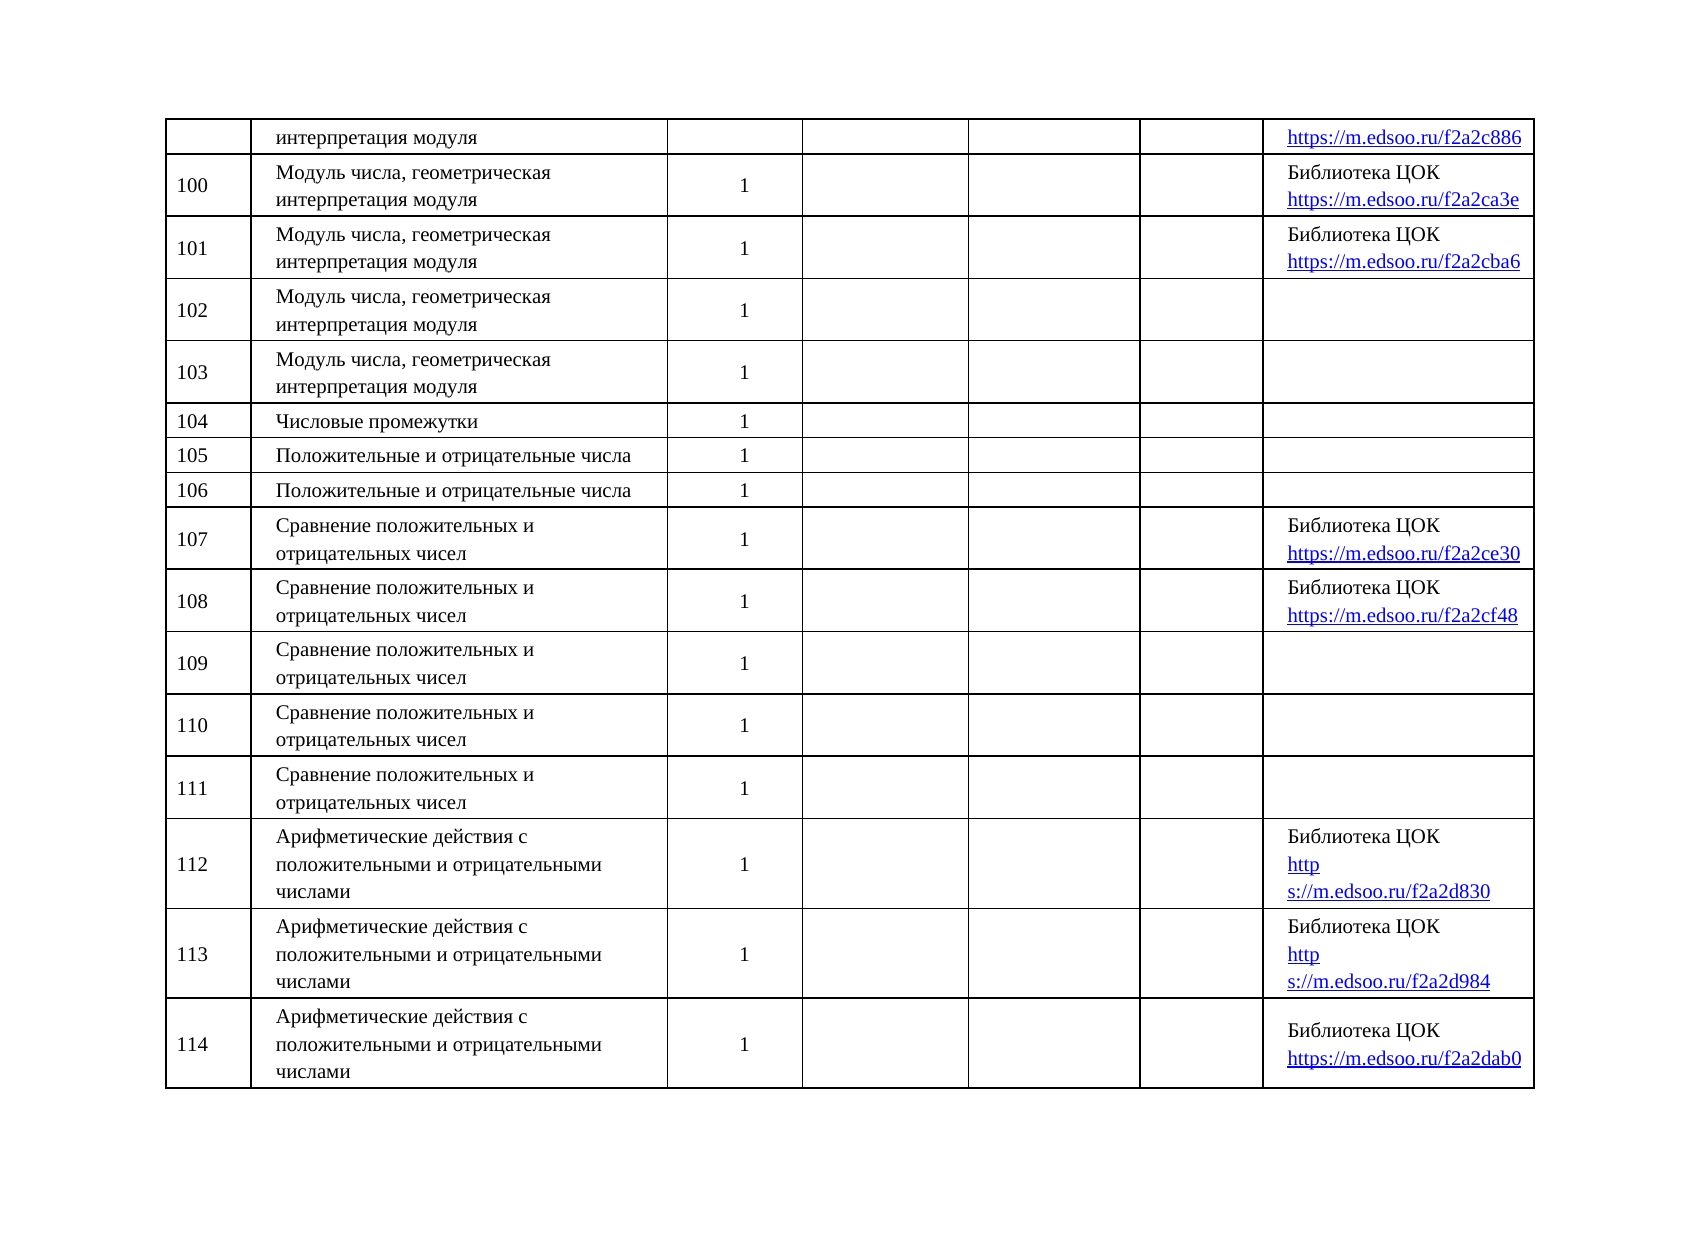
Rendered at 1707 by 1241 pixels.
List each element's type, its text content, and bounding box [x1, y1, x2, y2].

table_cell 106 [167, 473, 250, 506]
table_cell [803, 155, 968, 215]
table_cell [1141, 909, 1262, 997]
table_cell 114 [167, 999, 250, 1087]
table_cell 1 [668, 819, 802, 907]
table_cell Библиотека ЦОК https://m.edsoo.ru/f2a2cba6 [1264, 217, 1533, 277]
table_cell 1 [668, 695, 802, 755]
table_cell Числовые промежутки [252, 404, 667, 437]
table_cell [1264, 695, 1533, 755]
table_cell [252, 155, 667, 215]
table_cell [1264, 341, 1533, 402]
table_cell [1141, 155, 1262, 215]
table_cell [1141, 438, 1262, 471]
table_cell [1264, 438, 1533, 471]
table_cell 102 [167, 279, 250, 340]
table_cell [803, 438, 968, 471]
table_cell Сравнение положительных и отрицательных чисел [252, 570, 667, 631]
table_cell Сравнение положительных и отрицательных чисел [252, 508, 667, 568]
table_cell [803, 404, 968, 437]
table_cell [969, 819, 1139, 907]
table_cell Положительные и отрицательные числа [252, 473, 667, 506]
table_cell 1 [668, 120, 802, 153]
table_cell [803, 819, 968, 907]
table_cell Сравнение положительных и отрицательных чисел [252, 632, 667, 693]
table_cell Библиотека ЦОК https://m.edsoo.ru/f2a2d830 [1264, 819, 1533, 907]
table_cell [969, 341, 1139, 402]
table_cell [803, 508, 968, 568]
table_cell [803, 909, 968, 997]
table_cell [803, 570, 968, 631]
table_cell [969, 757, 1139, 817]
table_cell [1141, 632, 1262, 693]
table_cell 99 [167, 120, 250, 153]
table_cell [1141, 217, 1262, 277]
table_cell 1 [668, 217, 802, 277]
table_cell 113 [167, 909, 250, 997]
table_cell [803, 695, 968, 755]
table_cell 1 [668, 909, 802, 997]
table_cell 109 [167, 632, 250, 693]
table_cell [1141, 404, 1262, 437]
table_cell [1141, 695, 1262, 755]
table_cell 107 [167, 508, 250, 568]
table_cell 110 [167, 695, 250, 755]
table_cell 1 [668, 279, 802, 340]
table_cell [803, 632, 968, 693]
table_cell 103 [167, 341, 250, 402]
table_cell 111 [167, 757, 250, 817]
table_cell [969, 909, 1139, 997]
table_cell [1141, 570, 1262, 631]
table_cell [803, 341, 968, 402]
table_cell [1264, 757, 1533, 817]
table_cell [1141, 819, 1262, 907]
table_cell [969, 120, 1139, 153]
table_cell [969, 632, 1139, 693]
table_cell Модуль числа, геометрическая интерпретация модуля [252, 341, 667, 402]
table_cell [969, 695, 1139, 755]
table_cell [1264, 404, 1533, 437]
table_cell [969, 999, 1139, 1087]
table_cell [803, 217, 968, 277]
table_cell [1141, 508, 1262, 568]
table_cell Библиотека ЦОК https://m.edsoo.ru/f2a2cf48 [1264, 570, 1533, 631]
table_cell Модуль числа, геометрическая интерпретация модуля [252, 217, 667, 277]
table_cell [1264, 632, 1533, 693]
table_cell [1141, 279, 1262, 340]
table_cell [1264, 120, 1533, 153]
table_cell 1 [668, 632, 802, 693]
table_cell [803, 279, 968, 340]
table_cell [803, 120, 968, 153]
table_cell [969, 570, 1139, 631]
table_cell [252, 999, 667, 1087]
table_cell 105 [167, 438, 250, 471]
table_cell [969, 404, 1139, 437]
table_cell Библиотека ЦОК https://m.edsoo.ru/f2a2dab0 [1264, 999, 1533, 1087]
table_cell 108 [167, 570, 250, 631]
table_cell 1 [668, 155, 802, 215]
table_cell 1 [668, 341, 802, 402]
table_cell 1 [668, 508, 802, 568]
table_cell [969, 508, 1139, 568]
table_cell Сравнение положительных и отрицательных чисел [252, 695, 667, 755]
table_cell 104 [167, 404, 250, 437]
table_cell [969, 217, 1139, 277]
table_cell [803, 757, 968, 817]
table_cell 1 [668, 757, 802, 817]
table_cell [1264, 279, 1533, 340]
table_cell [969, 438, 1139, 471]
table_cell Сравнение положительных и отрицательных чисел [252, 757, 667, 817]
table_cell 1 [668, 438, 802, 471]
table_cell [803, 473, 968, 506]
table_cell 1 [668, 473, 802, 506]
table_cell 1 [668, 570, 802, 631]
table_cell [1141, 341, 1262, 402]
table_cell 1 [668, 404, 802, 437]
table_cell [803, 999, 968, 1087]
table_cell 101 [167, 217, 250, 277]
table_cell Арифметические действия с положительными и отрицательными числами [252, 819, 667, 907]
table_cell [1141, 120, 1262, 153]
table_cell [252, 909, 667, 997]
table_cell [969, 473, 1139, 506]
table_cell Библиотека ЦОК https://m.edsoo.ru/f2a2ce30 [1264, 508, 1533, 568]
table_cell 1 [668, 999, 802, 1087]
table_cell Библиотека ЦОК https://m.edsoo.ru/f2a2d984 [1264, 909, 1533, 997]
table_cell [1141, 473, 1262, 506]
table_cell [969, 155, 1139, 215]
table_cell Модуль числа, геометрическая интерпретация модуля [252, 279, 667, 340]
table_cell [1141, 999, 1262, 1087]
table_cell Библиотека ЦОК https://m.edsoo.ru/f2a2ca3e [1264, 155, 1533, 215]
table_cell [252, 120, 667, 153]
table_cell [969, 279, 1139, 340]
table_cell [1141, 757, 1262, 817]
table_cell Положительные и отрицательные числа [252, 438, 667, 471]
table_cell [1264, 473, 1533, 506]
table_cell 112 [167, 819, 250, 907]
table_cell 100 [167, 155, 250, 215]
